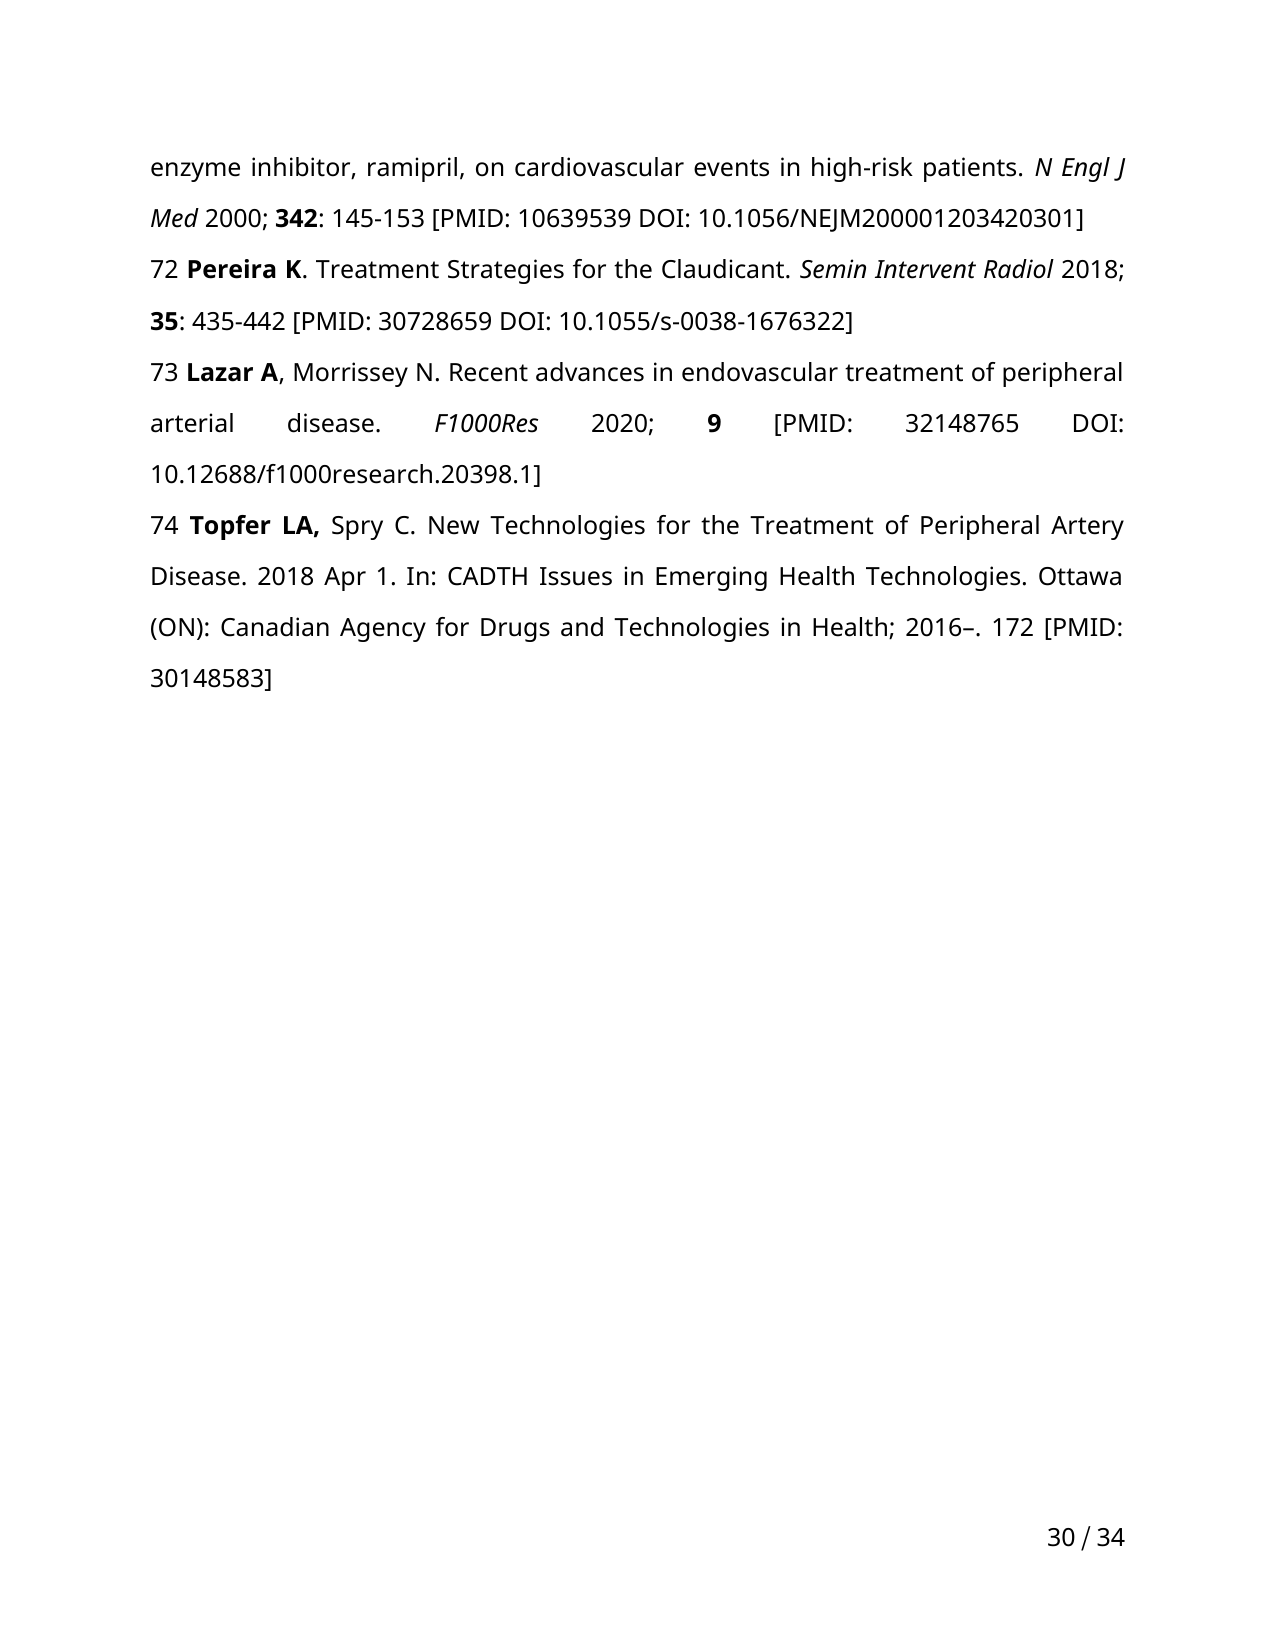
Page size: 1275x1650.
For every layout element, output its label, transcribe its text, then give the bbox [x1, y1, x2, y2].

text 74 Topfer LA, Spry C. New Technologies for the Treatment of Peripheral Artery Disease. 2018 Apr 1. In: CADTH Issues in Emerging Health Technologies. Ottawa (ON): Canadian Agency for Drugs and Technologies in Health; 2016–. 172 [PMID: 30148583] [150, 507, 1125, 694]
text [150, 150, 1125, 235]
text 73 Lazar A, Morrissey N. Recent advances in endovascular treatment of peripheral arterial disease. F1000Res 2020; 9 [PMID: 32148765 DOI: 10.12688/f1000research.20398.1] [150, 354, 1125, 490]
text 72 Pereira K. Treatment Strategies for the Claudicant. Semin Intervent Radiol 2018; 35: 435-442 [PMID: 30728659 DOI: 10.1055/s-0038-1676322] [150, 252, 1125, 337]
